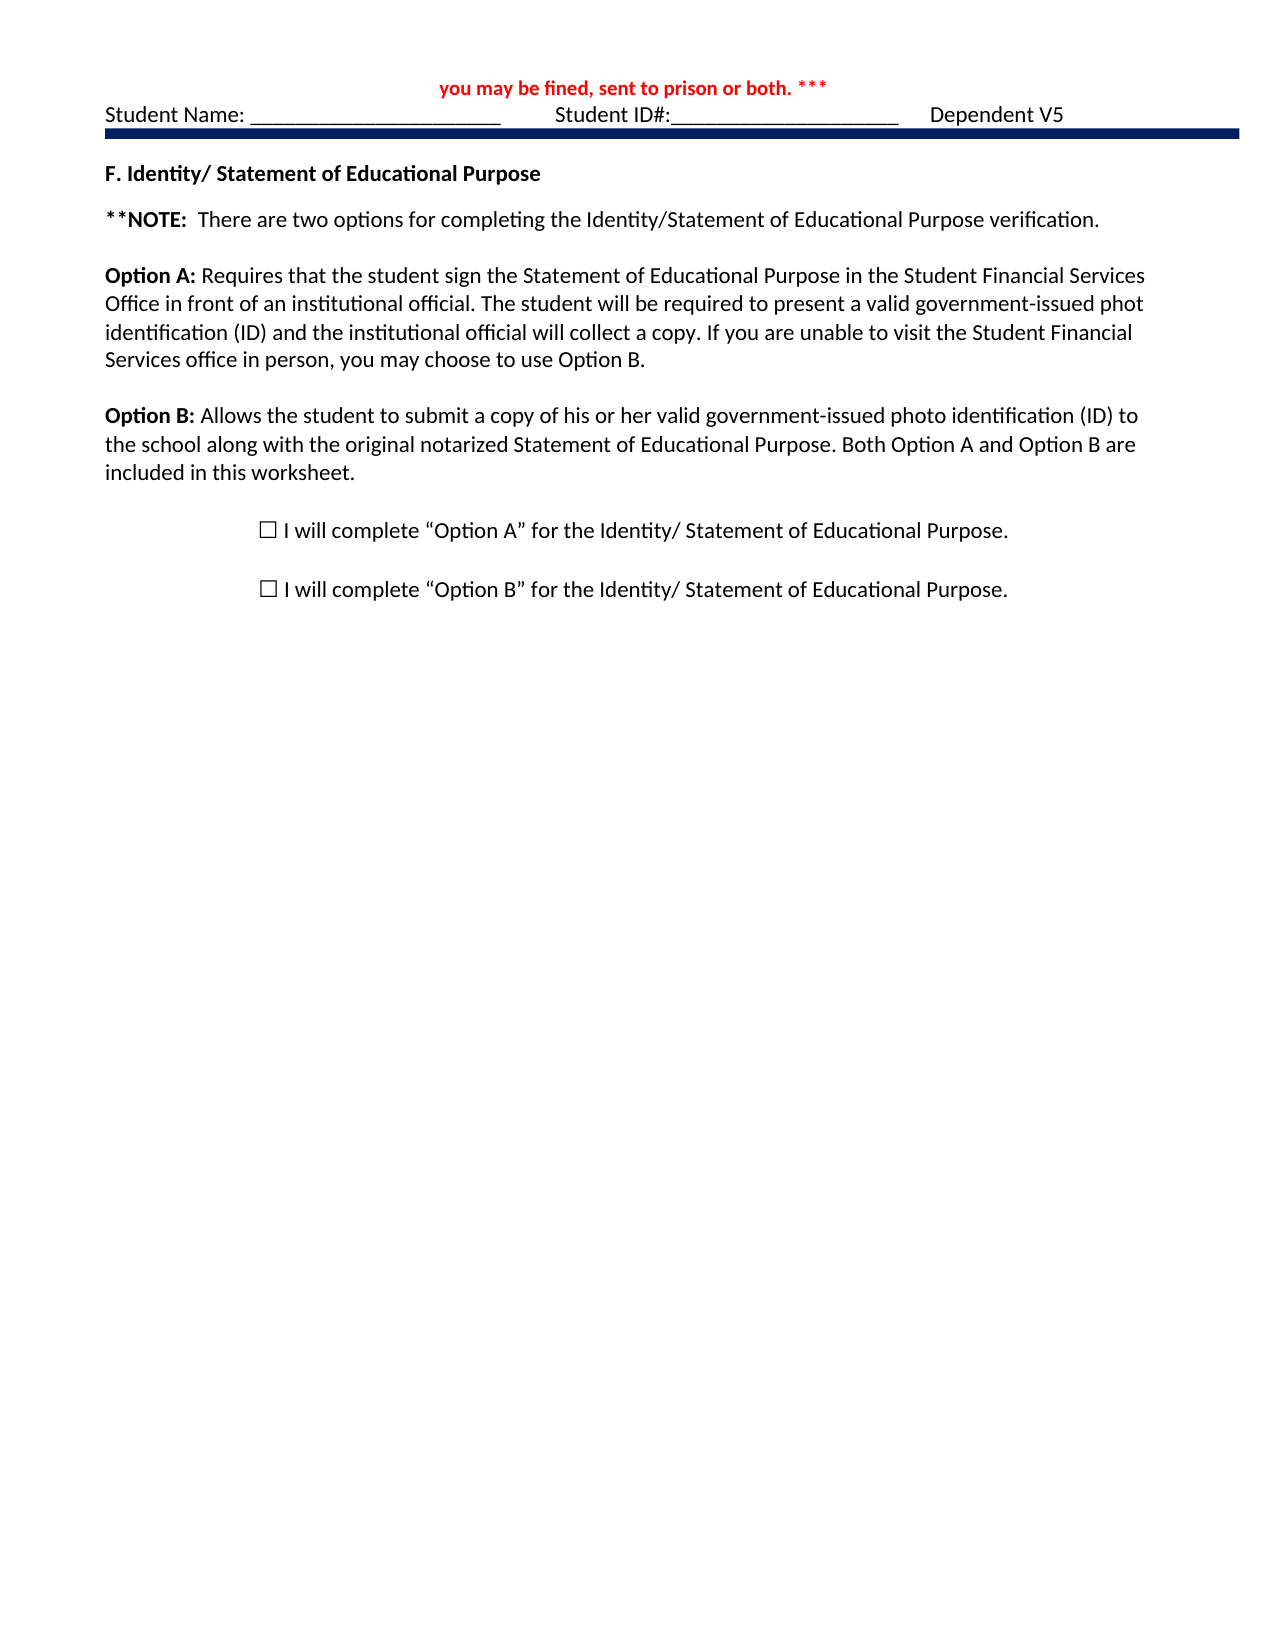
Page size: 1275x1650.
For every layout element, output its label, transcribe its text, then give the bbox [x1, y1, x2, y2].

text Option A: Requires that the student sign the Statement of Educational Purpose in the Student Financial Services Office in front of an institutional official. The student will be required to present a valid government-issued phot identification (ID) and the institutional official will collect a copy. If you are unable to visit the Student Financial Services office in person, you may choose to use Option B. [105, 262, 1162, 374]
text F. Identity/ Statement of Educational Purpose [105, 139, 1162, 187]
text I will complete “Option A” for the Identity/ Statement of Educational Purpose. [105, 514, 1162, 545]
text Student Name: ______________________ Student ID#:____________________ Dependent V5 [105, 100, 1162, 128]
text Option B: Allows the student to submit a copy of his or her valid government-issued photo identification (ID) to the school along with the original notarized Statement of Educational Purpose. Both Option A and Option B are included in this worksheet. [105, 402, 1162, 486]
text I will complete “Option B” for the Identity/ Statement of Educational Purpose. [105, 573, 1162, 604]
text you may be fined, sent to prison or both. *** [105, 75, 1162, 100]
text **NOTE: There are two options for completing the Identity/Statement of Educational Purpose verification. [105, 206, 1162, 233]
